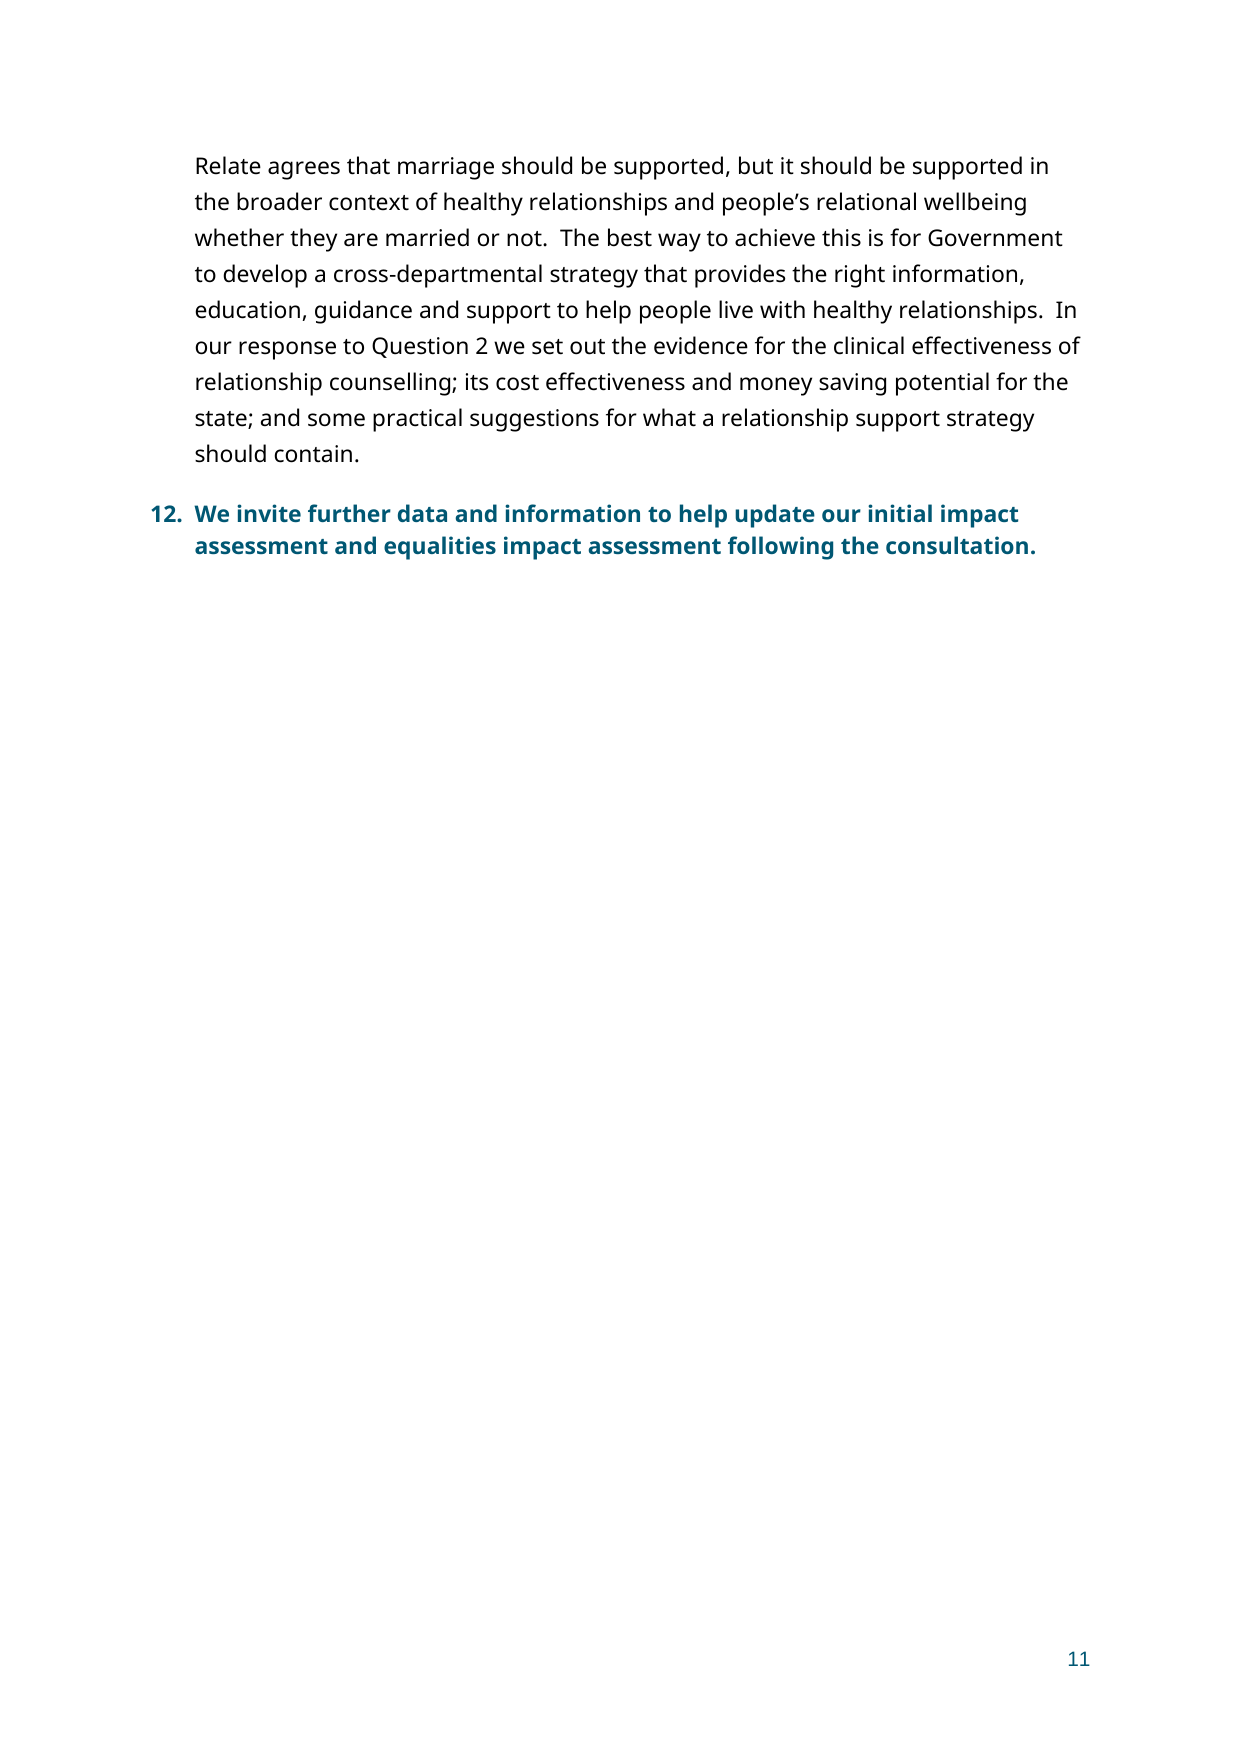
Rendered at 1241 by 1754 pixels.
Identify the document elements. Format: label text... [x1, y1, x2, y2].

subtitle We invite further data and information to help update our initial impact assessment and equalities impact assessment following the consultation. [150, 498, 1090, 561]
text Relate agrees that marriage should be supported, but it should be supported in the broader context of healthy relationships and people’s relational wellbeing whether they are married or not. The best way to achieve this is for Government to develop a cross-departmental strategy that provides the right information, education, guidance and support to help people live with healthy relationships. In our response to Question 2 we set out the evidence for the clinical effectiveness of relationship counselling; its cost effectiveness and money saving potential for the state; and some practical suggestions for what a relationship support strategy should contain. [194, 150, 1090, 469]
